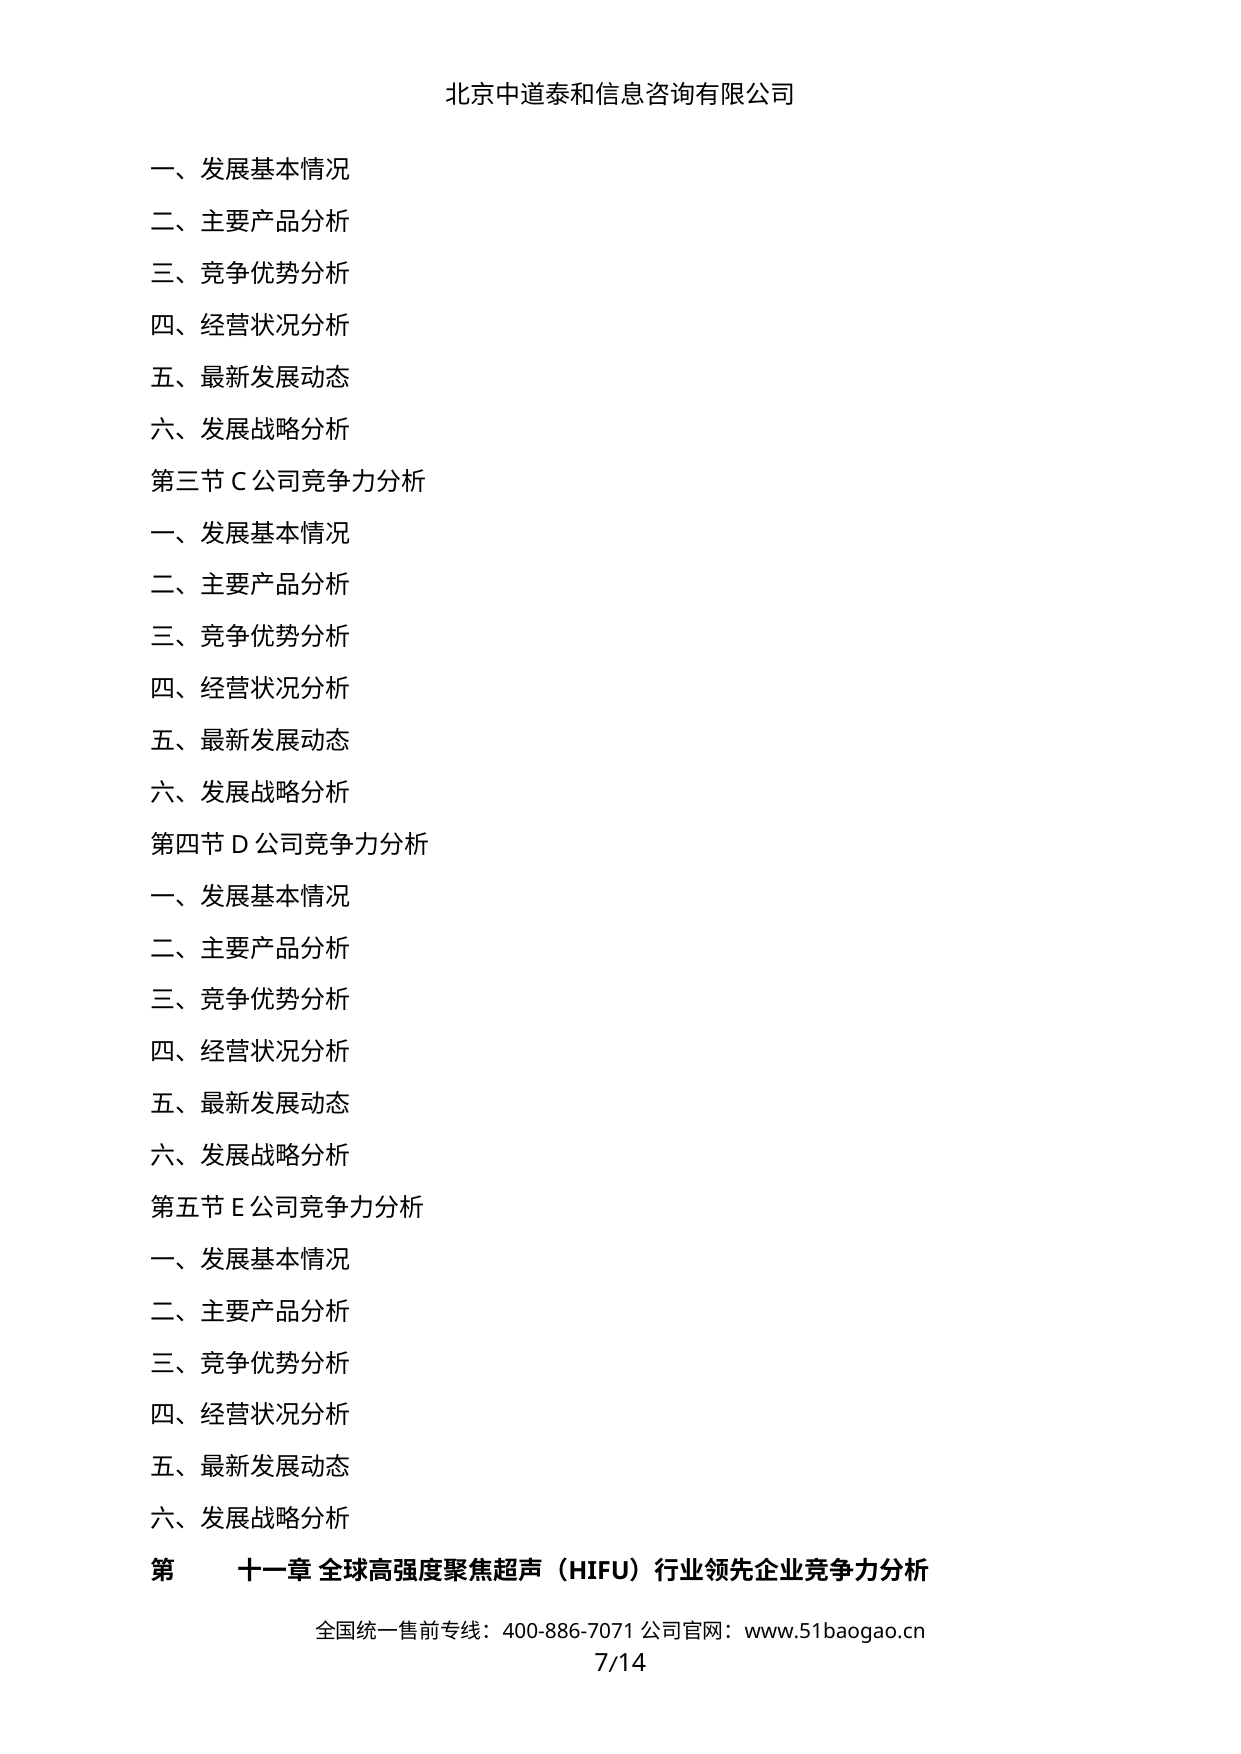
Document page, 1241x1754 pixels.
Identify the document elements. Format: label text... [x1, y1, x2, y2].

text 四、经营状况分析 [150, 669, 1090, 705]
text 三、竞争优势分析 [150, 617, 1090, 653]
text 二、主要产品分析 [150, 202, 1090, 238]
text 五、最新发展动态 [150, 1447, 1090, 1483]
text 三、竞争优势分析 [150, 980, 1090, 1016]
text 五、最新发展动态 [150, 357, 1090, 394]
text 六、发展战略分析 [150, 409, 1090, 446]
text 一、发展基本情况 [150, 876, 1090, 912]
text 一、发展基本情况 [150, 513, 1090, 549]
text 六、发展战略分析 [150, 1499, 1090, 1535]
text 第 十一章 全球高强度聚焦超声（HIFU）行业领先企业竞争力分析 [150, 1551, 1090, 1587]
text 三、竞争优势分析 [150, 1343, 1090, 1379]
text 六、发展战略分析 [150, 1136, 1090, 1172]
text 四、经营状况分析 [150, 1395, 1090, 1431]
text 四、经营状况分析 [150, 1032, 1090, 1068]
text 第四节 D公司竞争力分析 [150, 824, 1090, 861]
text 三、竞争优势分析 [150, 254, 1090, 290]
text 第五节 E公司竞争力分析 [150, 1187, 1090, 1224]
text 二、主要产品分析 [150, 1291, 1090, 1327]
text 第三节 C公司竞争力分析 [150, 461, 1090, 497]
text 二、主要产品分析 [150, 928, 1090, 964]
text 一、发展基本情况 [150, 1239, 1090, 1276]
text 五、最新发展动态 [150, 721, 1090, 757]
text 六、发展战略分析 [150, 772, 1090, 809]
text 五、最新发展动态 [150, 1084, 1090, 1120]
text 一、发展基本情况 [150, 150, 1090, 186]
text 四、经营状况分析 [150, 306, 1090, 342]
text 二、主要产品分析 [150, 565, 1090, 601]
